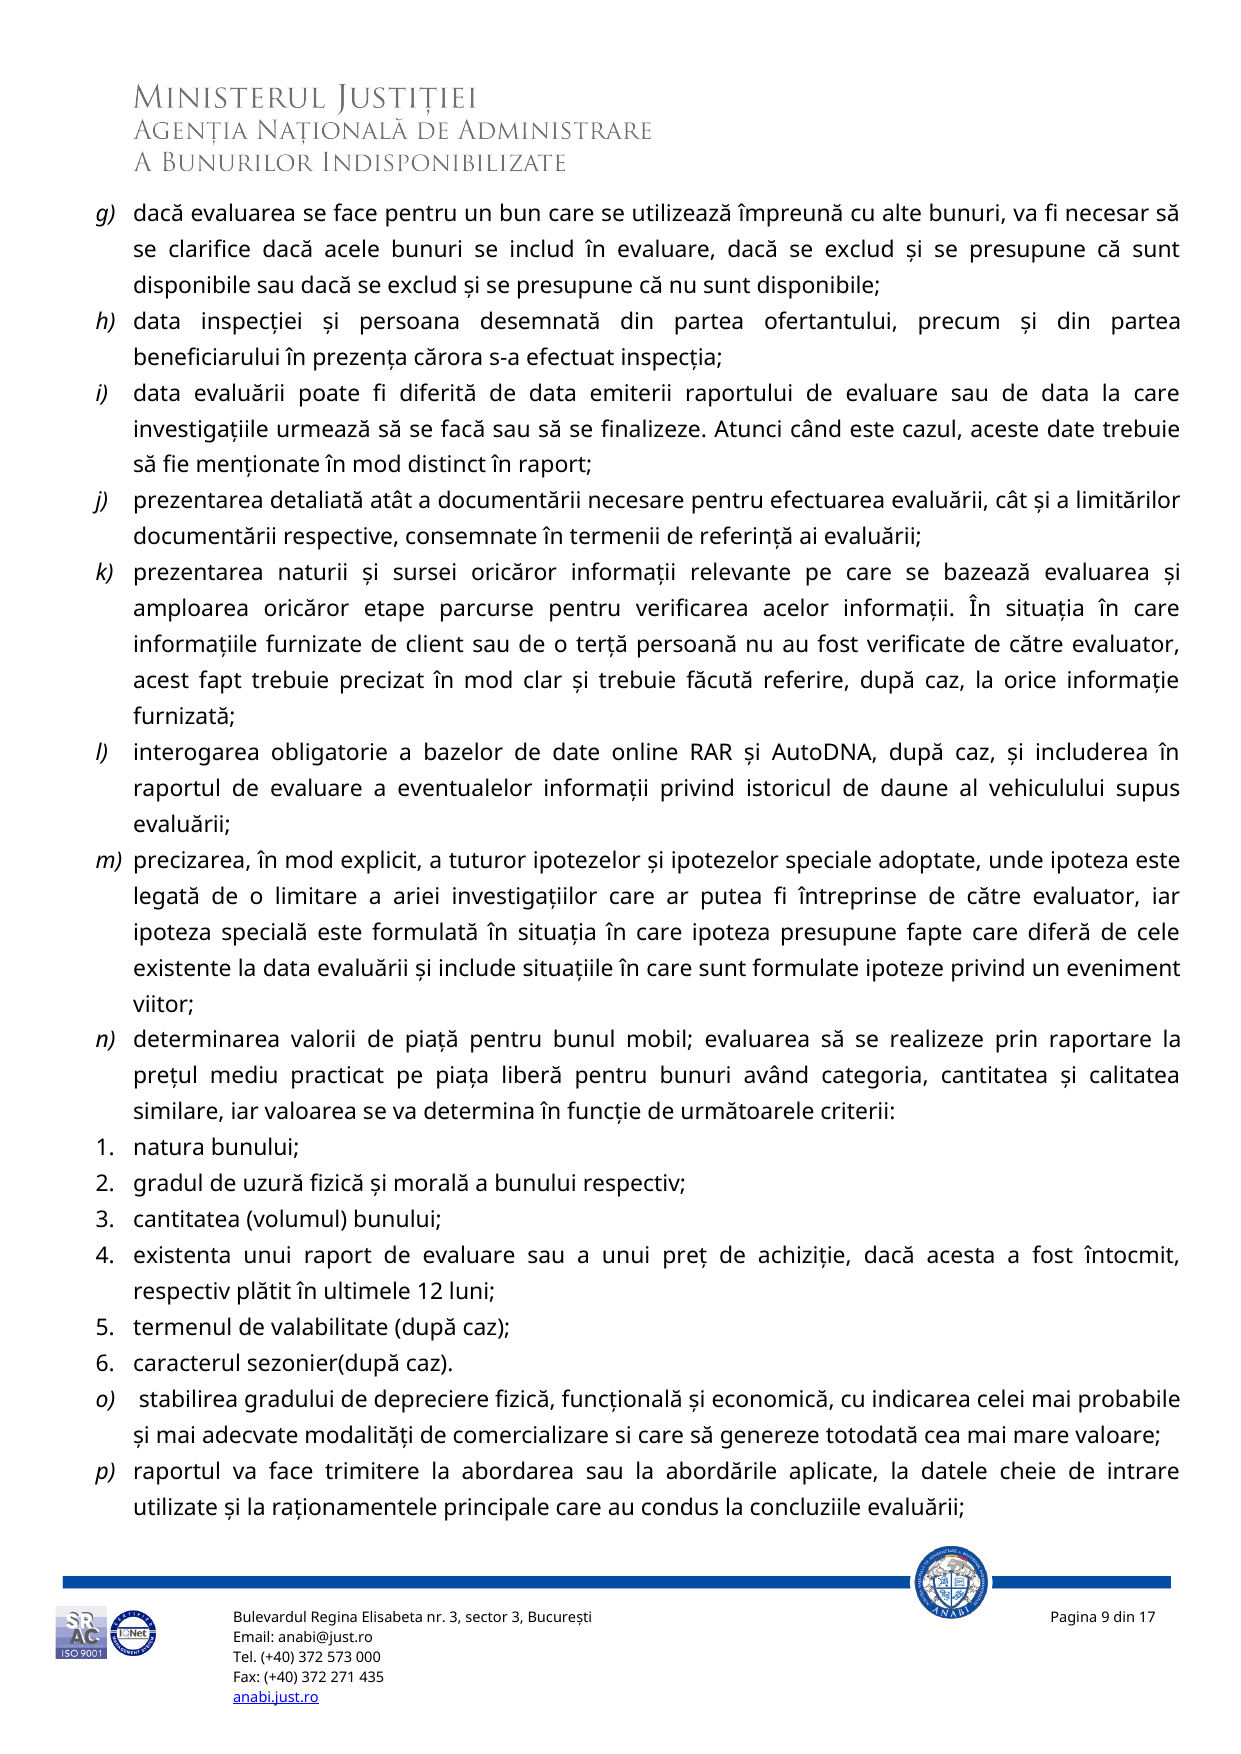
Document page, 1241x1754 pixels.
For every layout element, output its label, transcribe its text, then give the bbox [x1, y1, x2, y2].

list gradul de uzură fizică şi morală a bunului respectiv; [95, 1167, 1182, 1198]
list determinarea valorii de piață pentru bunul mobil; evaluarea să se realizeze prin raportare la prețul mediu practicat pe piața liberă pentru bunuri având categoria, cantitatea și calitatea similare, iar valoarea se va determina în funcție de următoarele criterii: [95, 1023, 1182, 1127]
list interogarea obligatorie a bazelor de date online RAR și AutoDNA, după caz, și includerea în raportul de evaluare a eventualelor informații privind istoricul de daune al vehiculului supus evaluării; [95, 736, 1182, 839]
picture [132, 84, 652, 172]
list dacă evaluarea se face pentru un bun care se utilizează împreună cu alte bunuri, va fi necesar să se clarifice dacă acele bunuri se includ în evaluare, dacă se exclud și se presupune că sunt disponibile sau dacă se exclud și se presupune că nu sunt disponibile; [95, 197, 1182, 300]
list caracterul sezonier(după caz). [95, 1347, 1182, 1378]
list data evaluării poate fi diferită de data emiterii raportului de evaluare sau de data la care investigațiile urmează să se facă sau să se finalizeze. Atunci când este cazul, aceste date trebuie să fie menționate în mod distinct în raport; [95, 377, 1182, 480]
picture [55, 1540, 1172, 1659]
list prezentarea naturii și sursei oricăror informații relevante pe care se bazează evaluarea și amploarea oricăror etape parcurse pentru verificarea acelor informații. În situația în care informațiile furnizate de client sau de o terță persoană nu au fost verificate de către evaluator, acest fapt trebuie precizat în mod clar și trebuie făcută referire, după caz, la orice informație furnizată; [95, 556, 1182, 731]
list stabilirea gradului de depreciere fizică, funcțională și economică, cu indicarea celei mai probabile și mai adecvate modalități de comercializare si care să genereze totodată cea mai mare valoare; [95, 1383, 1182, 1450]
list precizarea, în mod explicit, a tuturor ipotezelor și ipotezelor speciale adoptate, unde ipoteza este legată de o limitare a ariei investigațiilor care ar putea fi întreprinse de către evaluator, iar ipoteza specială este formulată în situația în care ipoteza presupune fapte care diferă de cele existente la data evaluării și include situațiile în care sunt formulate ipoteze privind un eveniment viitor; [95, 844, 1182, 1019]
list termenul de valabilitate (după caz); [95, 1311, 1182, 1342]
list existenta unui raport de evaluare sau a unui preț de achiziție, dacă acesta a fost întocmit, respectiv plătit în ultimele 12 luni; [95, 1239, 1182, 1306]
list cantitatea (volumul) bunului; [95, 1203, 1182, 1234]
list natura bunului; [95, 1131, 1182, 1162]
list prezentarea detaliată atât a documentării necesare pentru efectuarea evaluării, cât și a limitărilor documentării respective, consemnate în termenii de referință ai evaluării; [95, 484, 1182, 552]
list data inspecției și persoana desemnată din partea ofertantului, precum și din partea beneficiarului în prezența cărora s-a efectuat inspecția; [95, 305, 1182, 372]
list raportul va face trimitere la abordarea sau la abordările aplicate, la datele cheie de intrare utilizate și la raționamentele principale care au condus la concluziile evaluării; [95, 1455, 1182, 1522]
